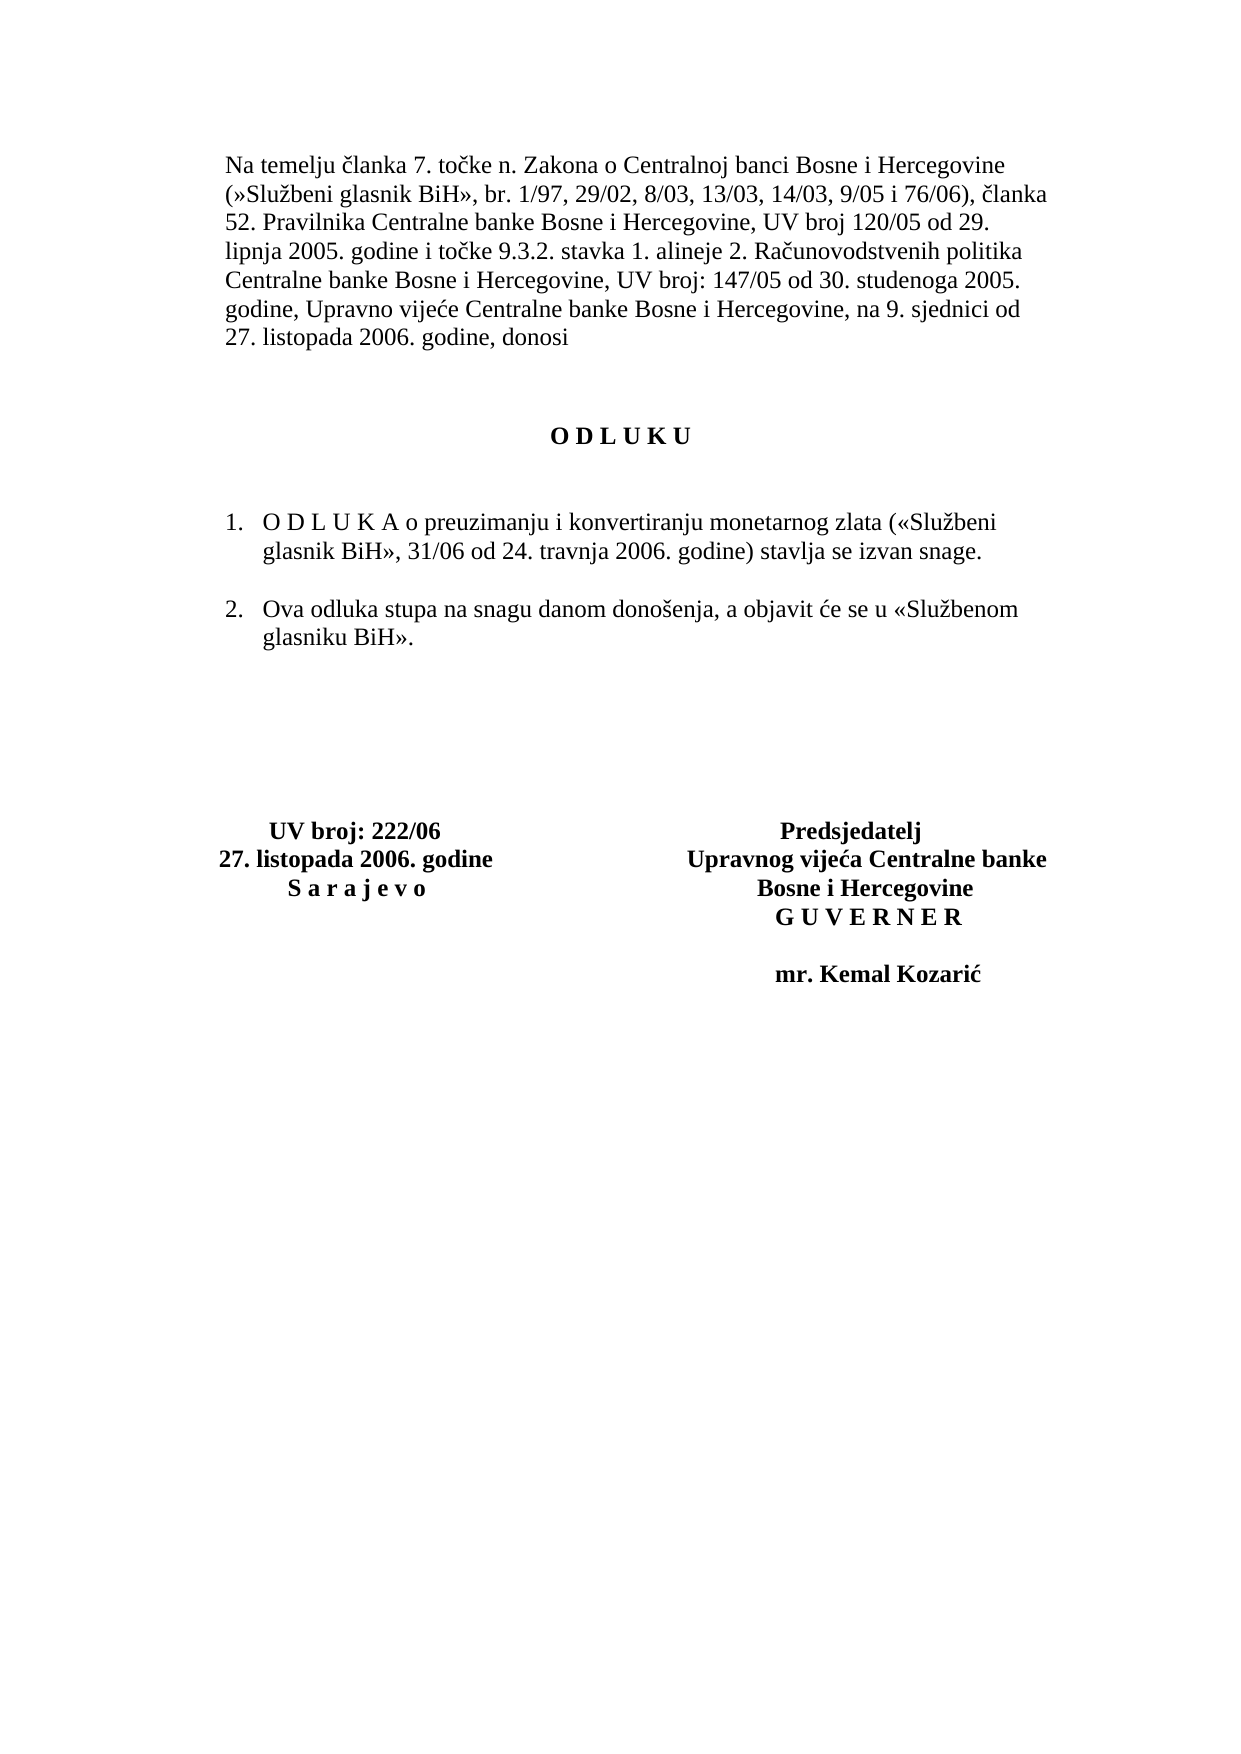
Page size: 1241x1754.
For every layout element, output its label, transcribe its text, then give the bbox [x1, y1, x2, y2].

text glasniku BiH». [225, 622, 1053, 651]
subtitle UV broj: 222/06 Predsjedatelj [187, 816, 1053, 844]
subtitle O D L U K U [187, 421, 1053, 450]
text Na temelju članka 7. točke n. Zakona o Centralnoj banci Bosne i Hercegovine (»Službeni glasnik BiH», br. 1/97, 29/02, 8/03, 13/03, 14/03, 9/05 i 76/06), članka 52. Pravilnika Centralne banke Bosne i Hercegovine, UV broj 120/05 od 29. lipnja 2005. godine i točke 9.3.2. stavka 1. alineje 2. Računovodstvenih politika Centralne banke Bosne i Hercegovine, UV broj: 147/05 od 30. studenoga 2005. godine, Upravno vijeće Centralne banke Bosne i Hercegovine, na 9. sjednici od 27. listopada 2006. godine, donosi [225, 150, 1053, 351]
subtitle O D L U K A o preuzimanju i konvertiranju monetarnog zlata («Službeni glasnik BiH», 31/06 od 24. travnja 2006. godine) stavlja se izvan snage. [225, 507, 1053, 565]
text 27. listopada 2006. godine Upravnog vijeća Centralne banke [187, 844, 1053, 873]
text mr. Kemal Kozarić [187, 959, 1053, 988]
text G U V E R N E R [187, 902, 1053, 931]
list Ova odluka stupa na snagu danom donošenja, a objavit će se u «Službenom [225, 594, 1053, 622]
text S a r a j e v o Bosne i Hercegovine [187, 873, 1053, 902]
